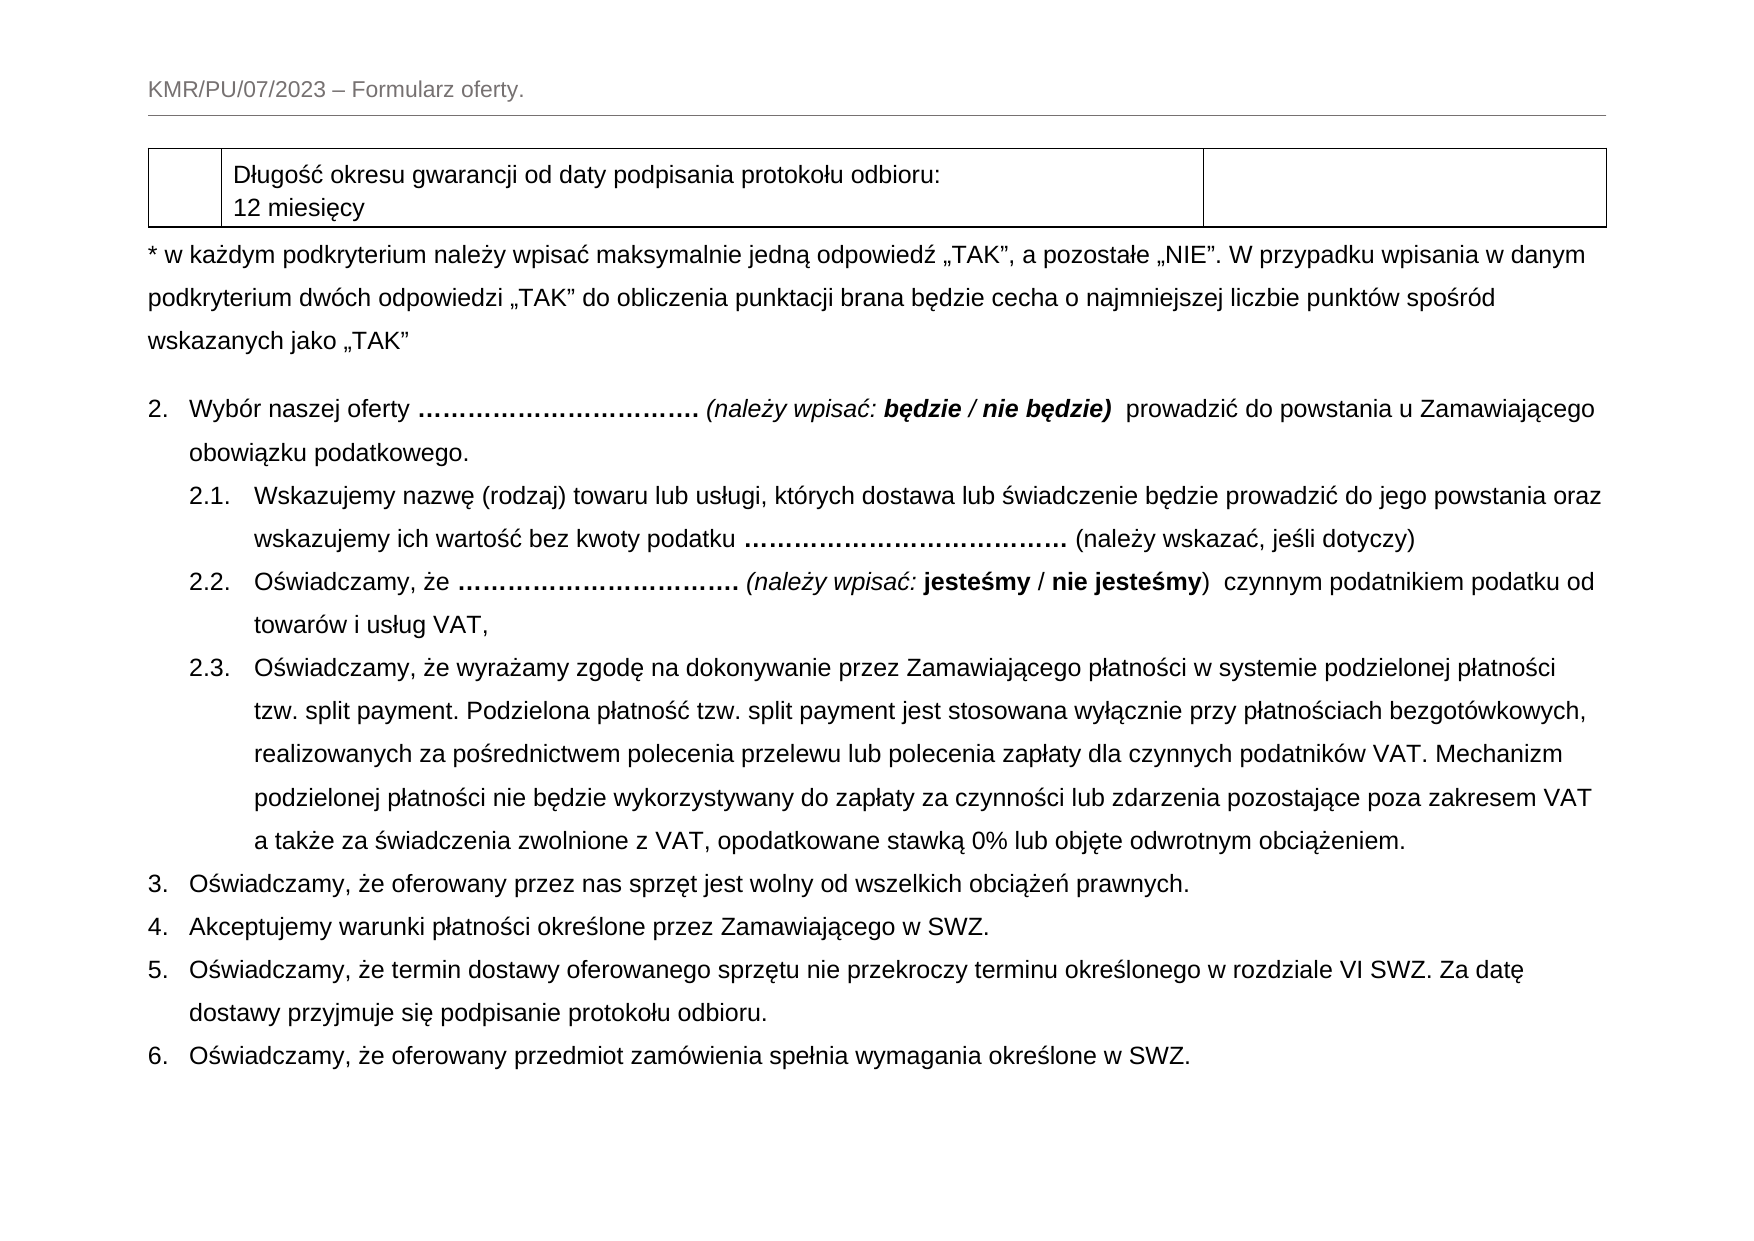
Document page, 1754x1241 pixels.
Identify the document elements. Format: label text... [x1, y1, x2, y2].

list Oświadczamy, że oferowany przez nas sprzęt jest wolny od wszelkich obciążeń prawnych. [148, 869, 1606, 897]
list Wybór naszej oferty ……………………………. (należy wpisać: będzie / nie będzie) prowadzić do powstania u Zamawiającego obowiązku podatkowego. [148, 394, 1606, 466]
list Oświadczamy, że ……………………………. (należy wpisać: jesteśmy / nie jesteśmy) czynnym podatnikiem podatku od towarów i usług VAT, [189, 567, 1606, 639]
list Oświadczamy, że wyrażamy zgodę na dokonywanie przez Zamawiającego płatności w systemie podzielonej płatności tzw. split payment. Podzielona płatność tzw. split payment jest stosowana wyłącznie przy płatnościach bezgotówkowych, realizowanych za pośrednictwem polecenia przelewu lub polecenia zapłaty dla czynnych podatników VAT. Mechanizm podzielonej płatności nie będzie wykorzystywany do zapłaty za czynności lub zdarzenia pozostające poza zakresem VAT a także za świadczenia zwolnione z VAT, opodatkowane stawką 0% lub objęte odwrotnym obciążeniem. [189, 653, 1606, 854]
table_cell Długość okresu gwarancji od daty podpisania protokołu odbioru: 12 miesięcy [222, 149, 1203, 226]
list Akceptujemy warunki płatności określone przez Zamawiającego w SWZ. [148, 912, 1606, 941]
table_cell [1204, 149, 1606, 226]
text * w każdym podkryterium należy wpisać maksymalnie jedną odpowiedź „TAK”, a pozostałe „NIE”. W przypadku wpisania w danym podkryterium dwóch odpowiedzi „TAK” do obliczenia punktacji brana będzie cecha o najmniejszej liczbie punktów spośród wskazanych jako „TAK” [148, 240, 1606, 355]
list Oświadczamy, że oferowany przedmiot zamówienia spełnia wymagania określone w SWZ. [148, 1041, 1606, 1070]
list Oświadczamy, że termin dostawy oferowanego sprzętu nie przekroczy terminu określonego w rozdziale VI SWZ. Za datę dostawy przyjmuje się podpisanie protokołu odbioru. [148, 955, 1606, 1027]
list Wskazujemy nazwę (rodzaj) towaru lub usługi, których dostawa lub świadczenie będzie prowadzić do jego powstania oraz wskazujemy ich wartość bez kwoty podatku ………………………………… (należy wskazać, jeśli dotyczy) [189, 481, 1606, 552]
